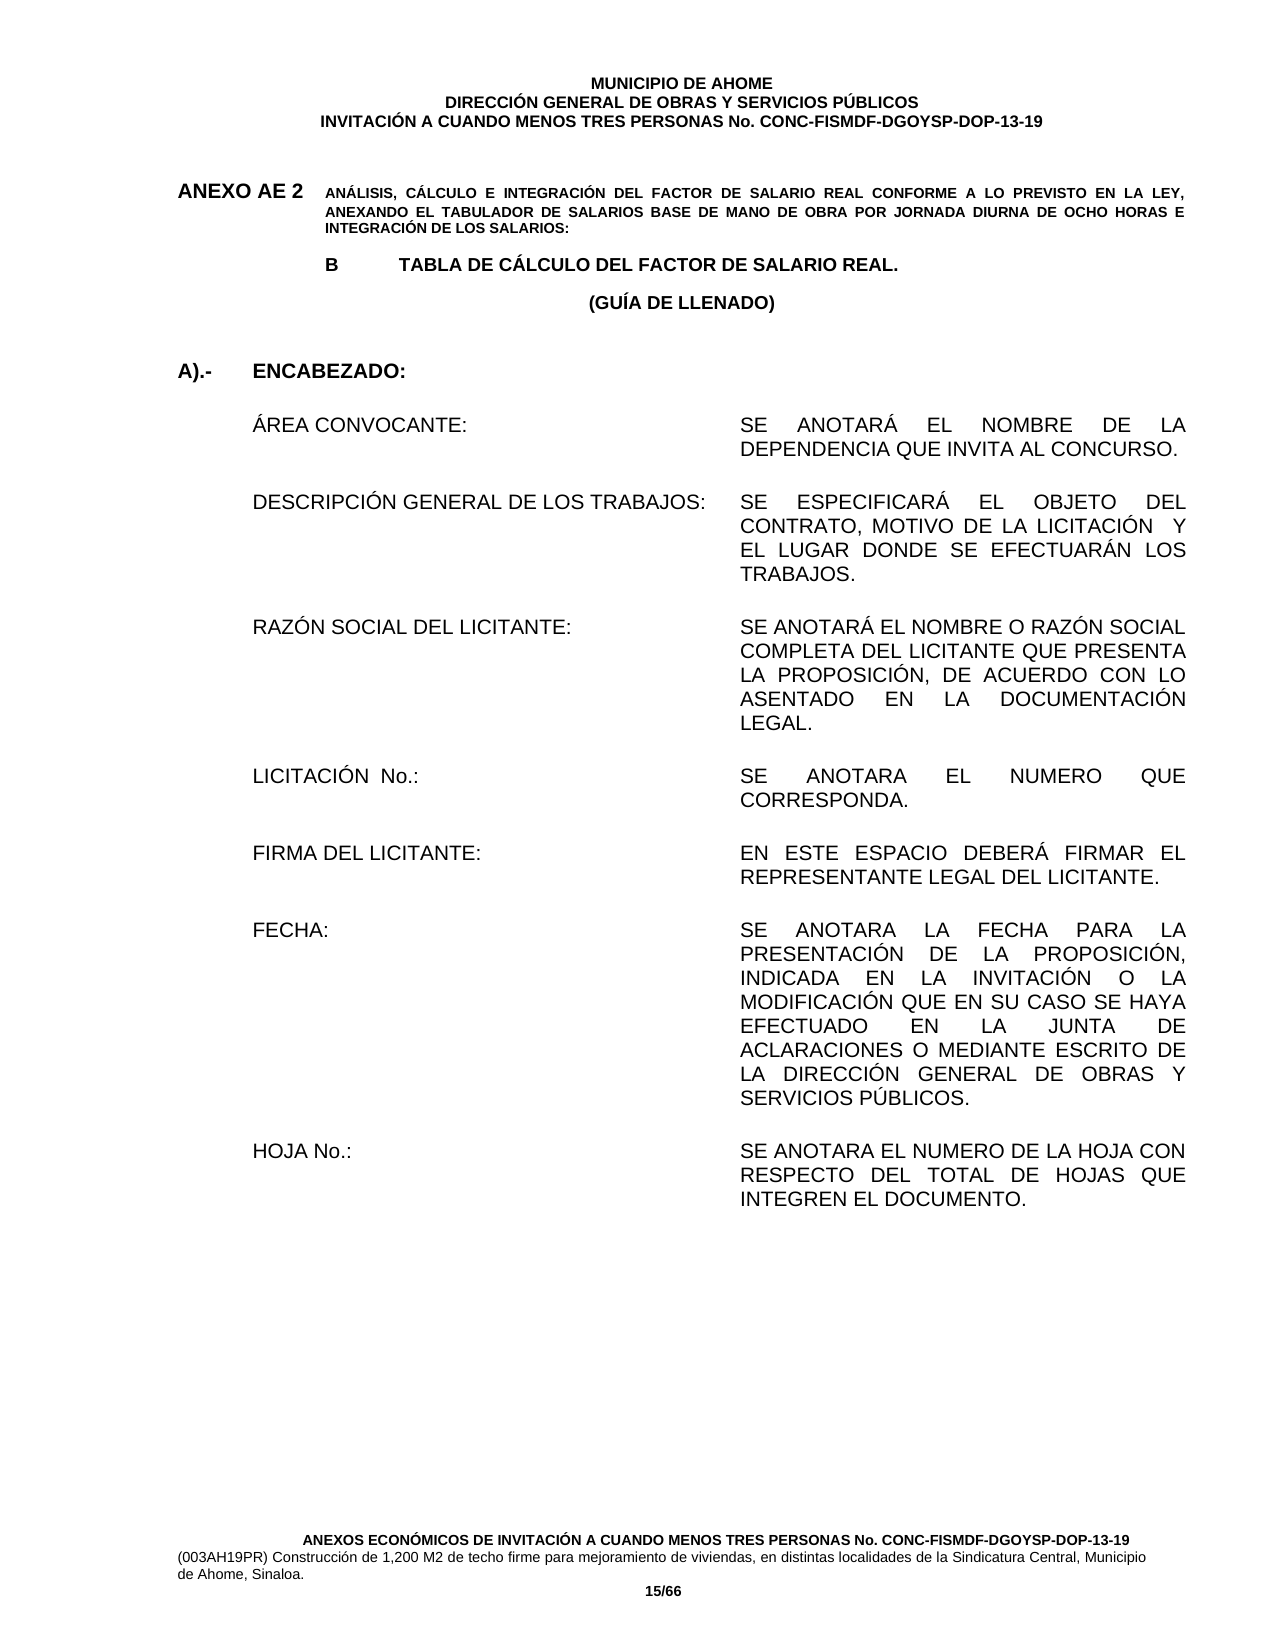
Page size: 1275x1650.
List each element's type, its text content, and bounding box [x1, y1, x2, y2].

text RAZÓN SOCIAL DEL LICITANTE: SE ANOTARÁ EL NOMBRE O RAZÓN SOCIAL COMPLETA DEL LICITANTE QUE PRESENTA LA PROPOSICIÓN, DE ACUERDO CON LO ASENTADO EN LA DOCUMENTACIÓN LEGAL. [252, 614, 1186, 734]
text LICITACIÓN No.: SE ANOTARA EL NUMERO QUE CORRESPONDA. [252, 763, 1186, 811]
text FECHA: SE ANOTARA LA FECHA PARA LA PRESENTACIÓN DE LA PROPOSICIÓN, INDICADA EN LA INVITACIÓN O LA MODIFICACIÓN QUE EN SU CASO SE HAYA EFECTUADO EN LA JUNTA DE ACLARACIONES O MEDIANTE ESCRITO DE LA DIRECCIÓN GENERAL DE OBRAS Y SERVICIOS PÚBLICOS. [252, 918, 1186, 1109]
text ÁREA CONVOCANTE: SE ANOTARÁ EL NOMBRE DE LA DEPENDENCIA QUE INVITA AL CONCURSO. [252, 412, 1186, 460]
text A).- ENCABEZADO: [177, 359, 1111, 383]
text DESCRIPCIÓN GENERAL DE LOS TRABAJOS: SE ESPECIFICARÁ EL OBJETO DEL CONTRATO, MOTIVO DE LA LICITACIÓN Y EL LUGAR DONDE SE EFECTUARÁN LOS TRABAJOS. [252, 489, 1186, 585]
text HOJA No.: SE ANOTARA EL NUMERO DE LA HOJA CON RESPECTO DEL TOTAL DE HOJAS QUE INTEGREN EL DOCUMENTO. [252, 1138, 1186, 1210]
text FIRMA DEL LICITANTE: EN ESTE ESPACIO DEBERÁ FIRMAR EL REPRESENTANTE LEGAL DEL LICITANTE. [252, 841, 1186, 888]
